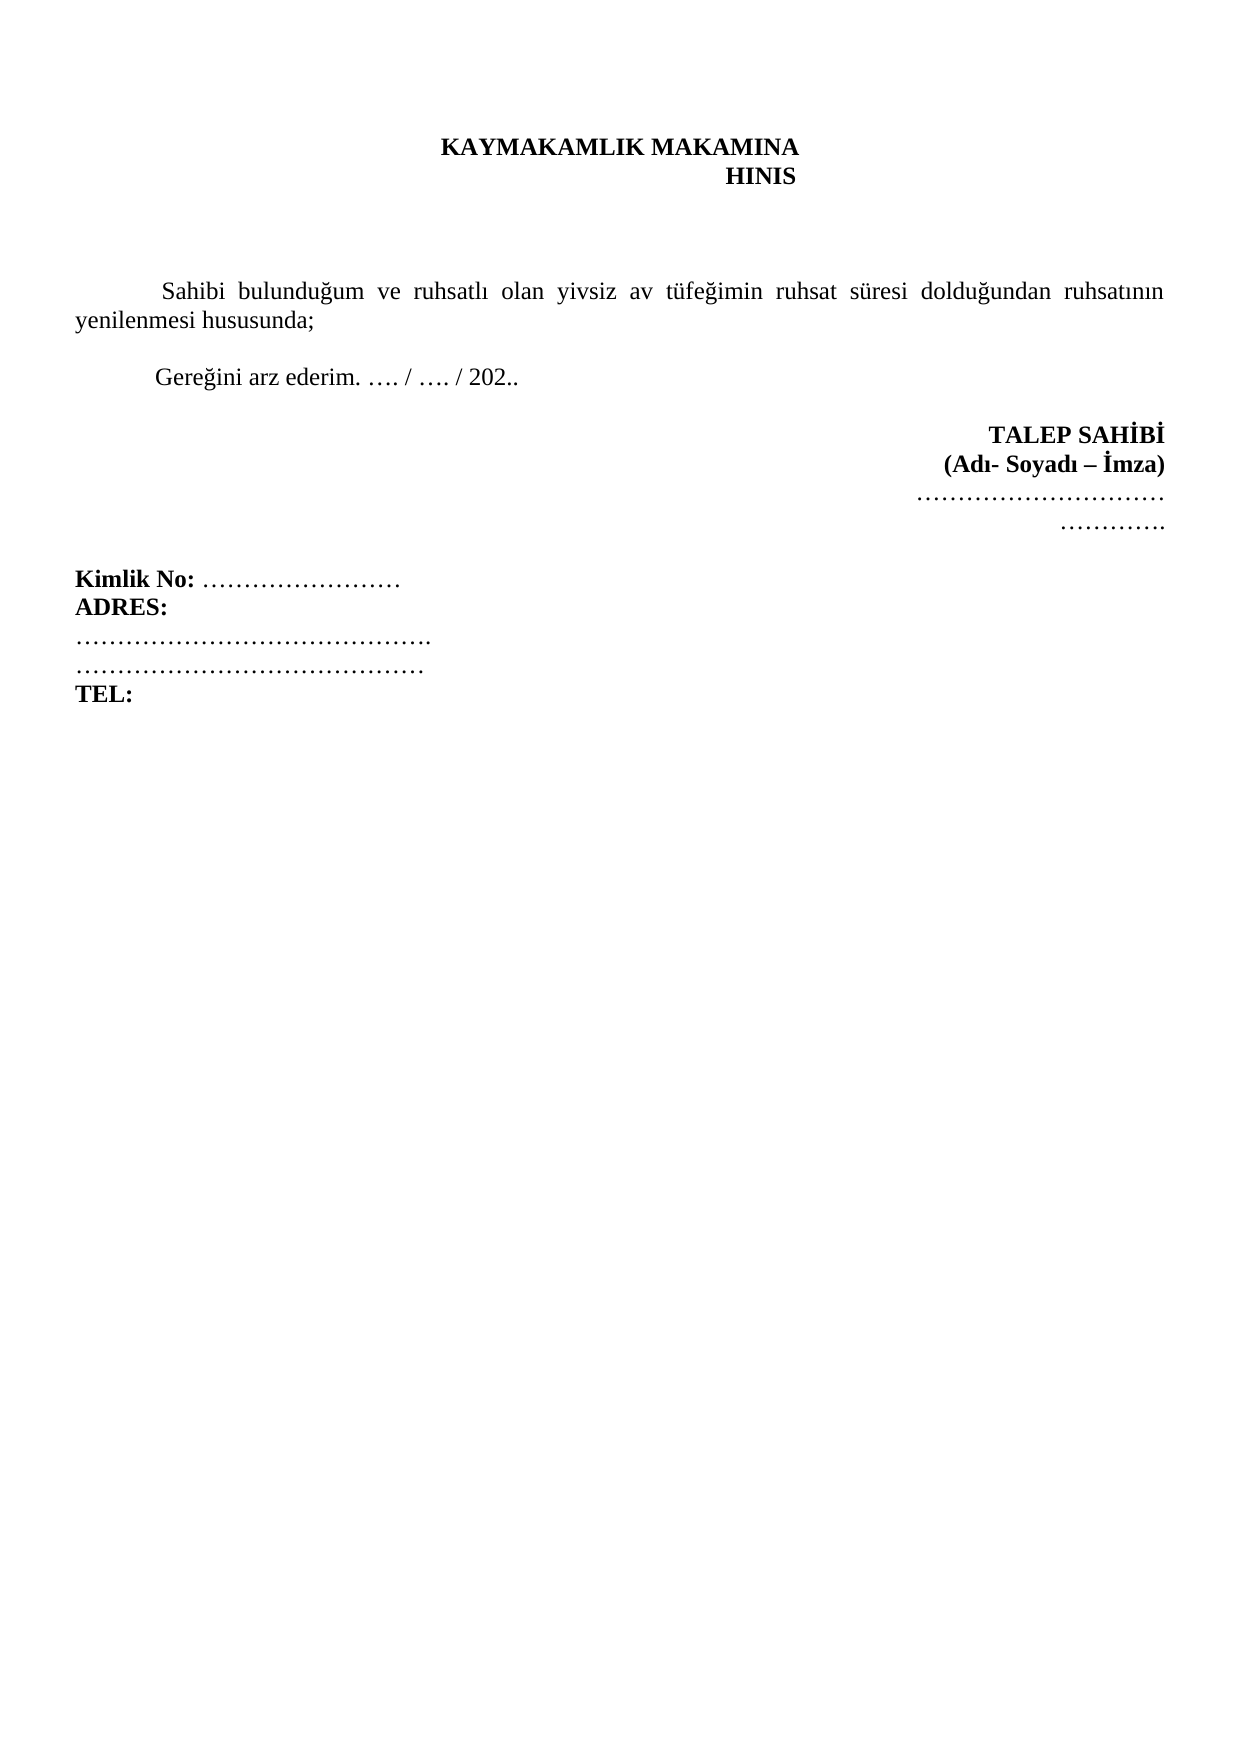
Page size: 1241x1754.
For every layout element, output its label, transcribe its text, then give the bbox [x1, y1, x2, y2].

text ………………………… [75, 477, 1165, 506]
text KAYMAKAMLIK MAKAMINA [75, 132, 1165, 161]
text ADRES: [75, 592, 1165, 621]
text ……………………………………. [75, 621, 1165, 650]
text (Adı- Soyadı – İmza) [75, 449, 1165, 477]
text HINIS [75, 161, 1165, 190]
text TEL: [75, 679, 1165, 707]
text Gereğini arz ederim. …. / …. / 202.. [75, 362, 1165, 391]
text …………………………………… [75, 650, 1165, 679]
text TALEP SAHİBİ [75, 420, 1165, 449]
text Sahibi bulunduğum ve ruhsatlı olan yivsiz av tüfeğimin ruhsat süresi dolduğundan ruhsatının yenilenmesi hususunda; [75, 276, 1165, 334]
text Kimlik No: …………………… [75, 564, 1165, 592]
text …………. [75, 506, 1165, 535]
